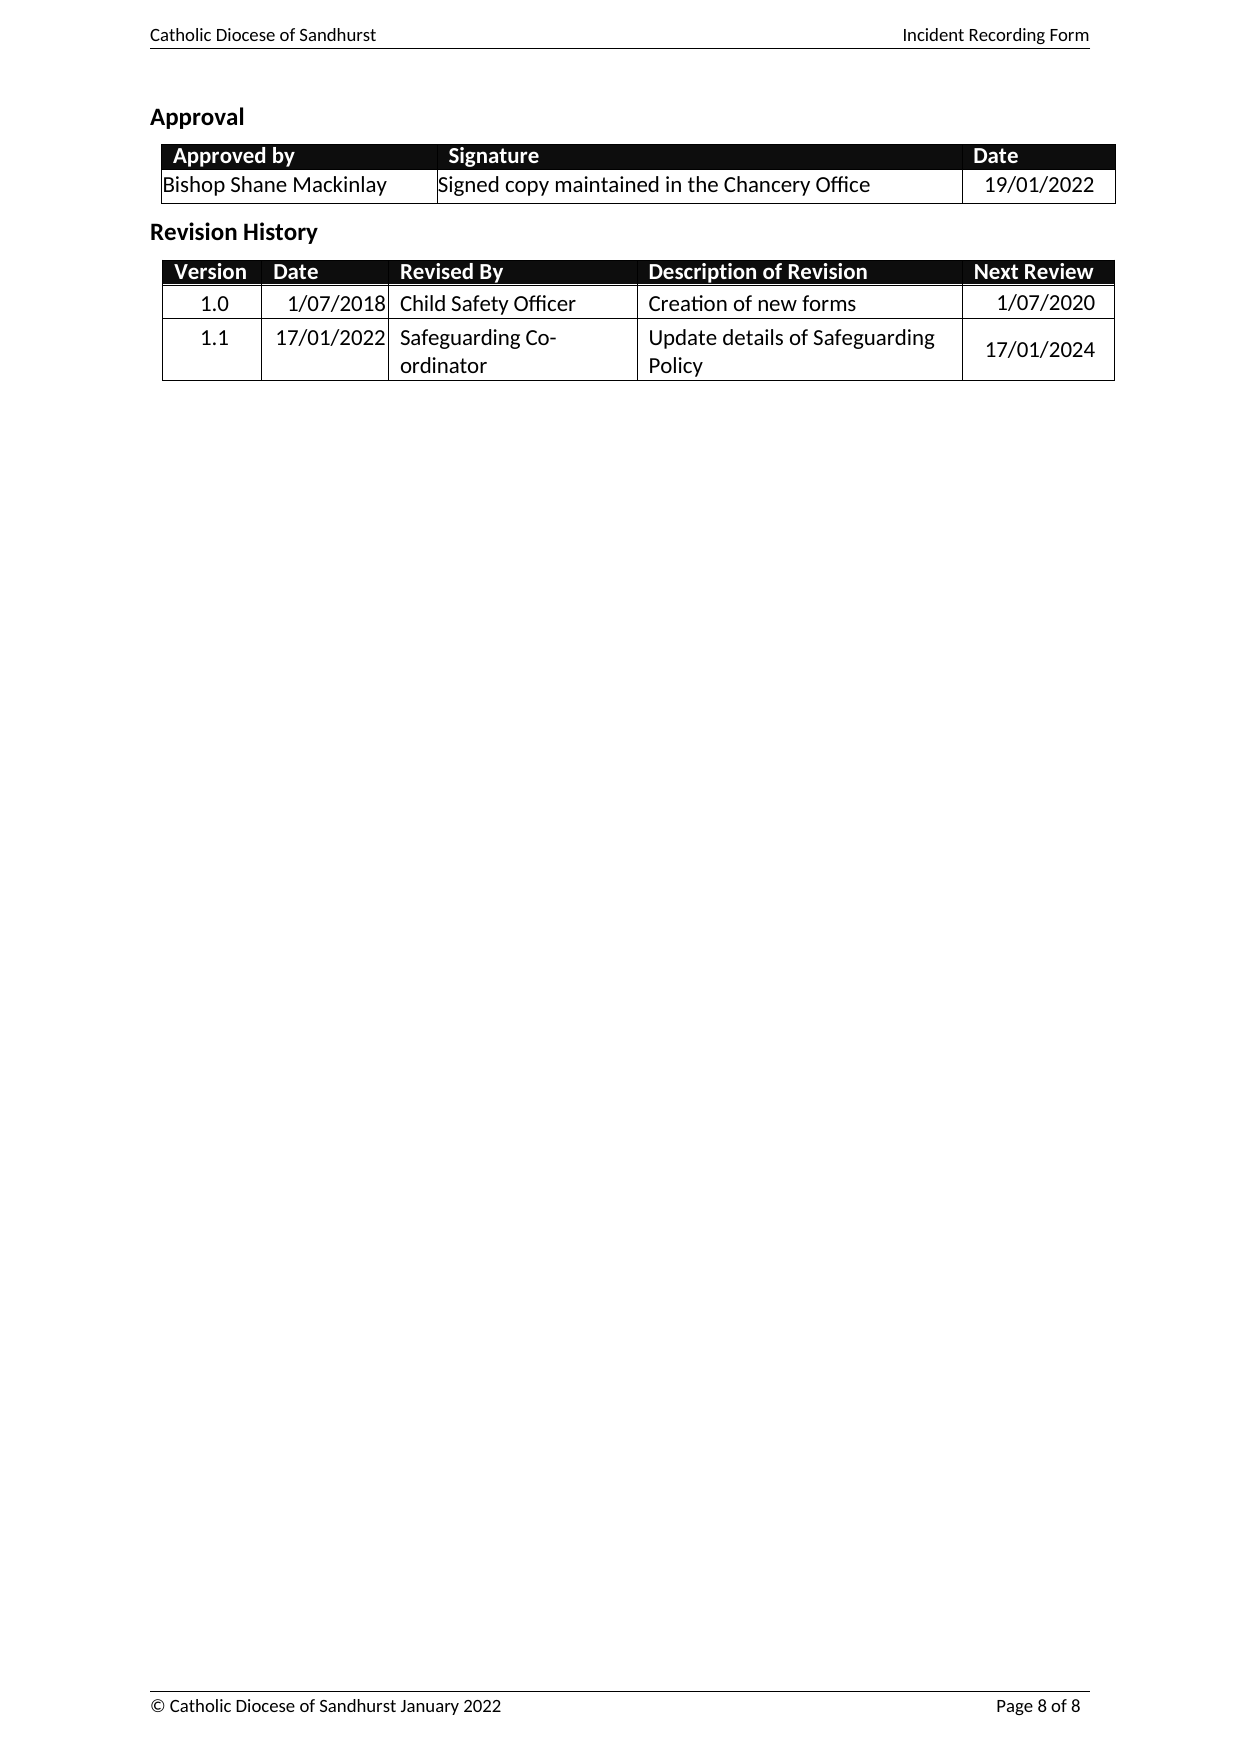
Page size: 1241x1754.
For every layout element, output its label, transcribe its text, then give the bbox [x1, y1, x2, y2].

table_header Next Review [963, 261, 1114, 284]
table_header Signature [438, 145, 962, 169]
table_cell Creation of new forms [638, 286, 962, 318]
text Revision History [150, 216, 1090, 247]
table_cell Update details of Safeguarding Policy [638, 319, 962, 380]
table_header Date [262, 261, 388, 284]
table_cell Signed copy maintained in the Chancery Office [438, 170, 962, 203]
table_header Revised By [389, 261, 637, 284]
table_header Approved by [162, 145, 437, 169]
table_cell 1.0 [163, 286, 261, 318]
table_cell Bishop Shane Mackinlay [162, 170, 437, 203]
table_cell 1/07/2018 [262, 286, 388, 318]
table_cell 17/01/2024 [963, 319, 1114, 380]
table_cell 1.1 [163, 319, 261, 380]
table_cell Child Safety Officer [389, 286, 637, 318]
text Approval [150, 101, 1090, 132]
table_header Version [163, 261, 261, 284]
table_header Description of Revision [638, 261, 962, 284]
table_cell 19/01/2022 [963, 170, 1115, 203]
table_cell 1/07/2020 [963, 286, 1114, 318]
table_cell Safeguarding Co-ordinator [389, 319, 637, 380]
table_cell 17/01/2022 [262, 319, 388, 380]
table_header Date [963, 145, 1115, 169]
